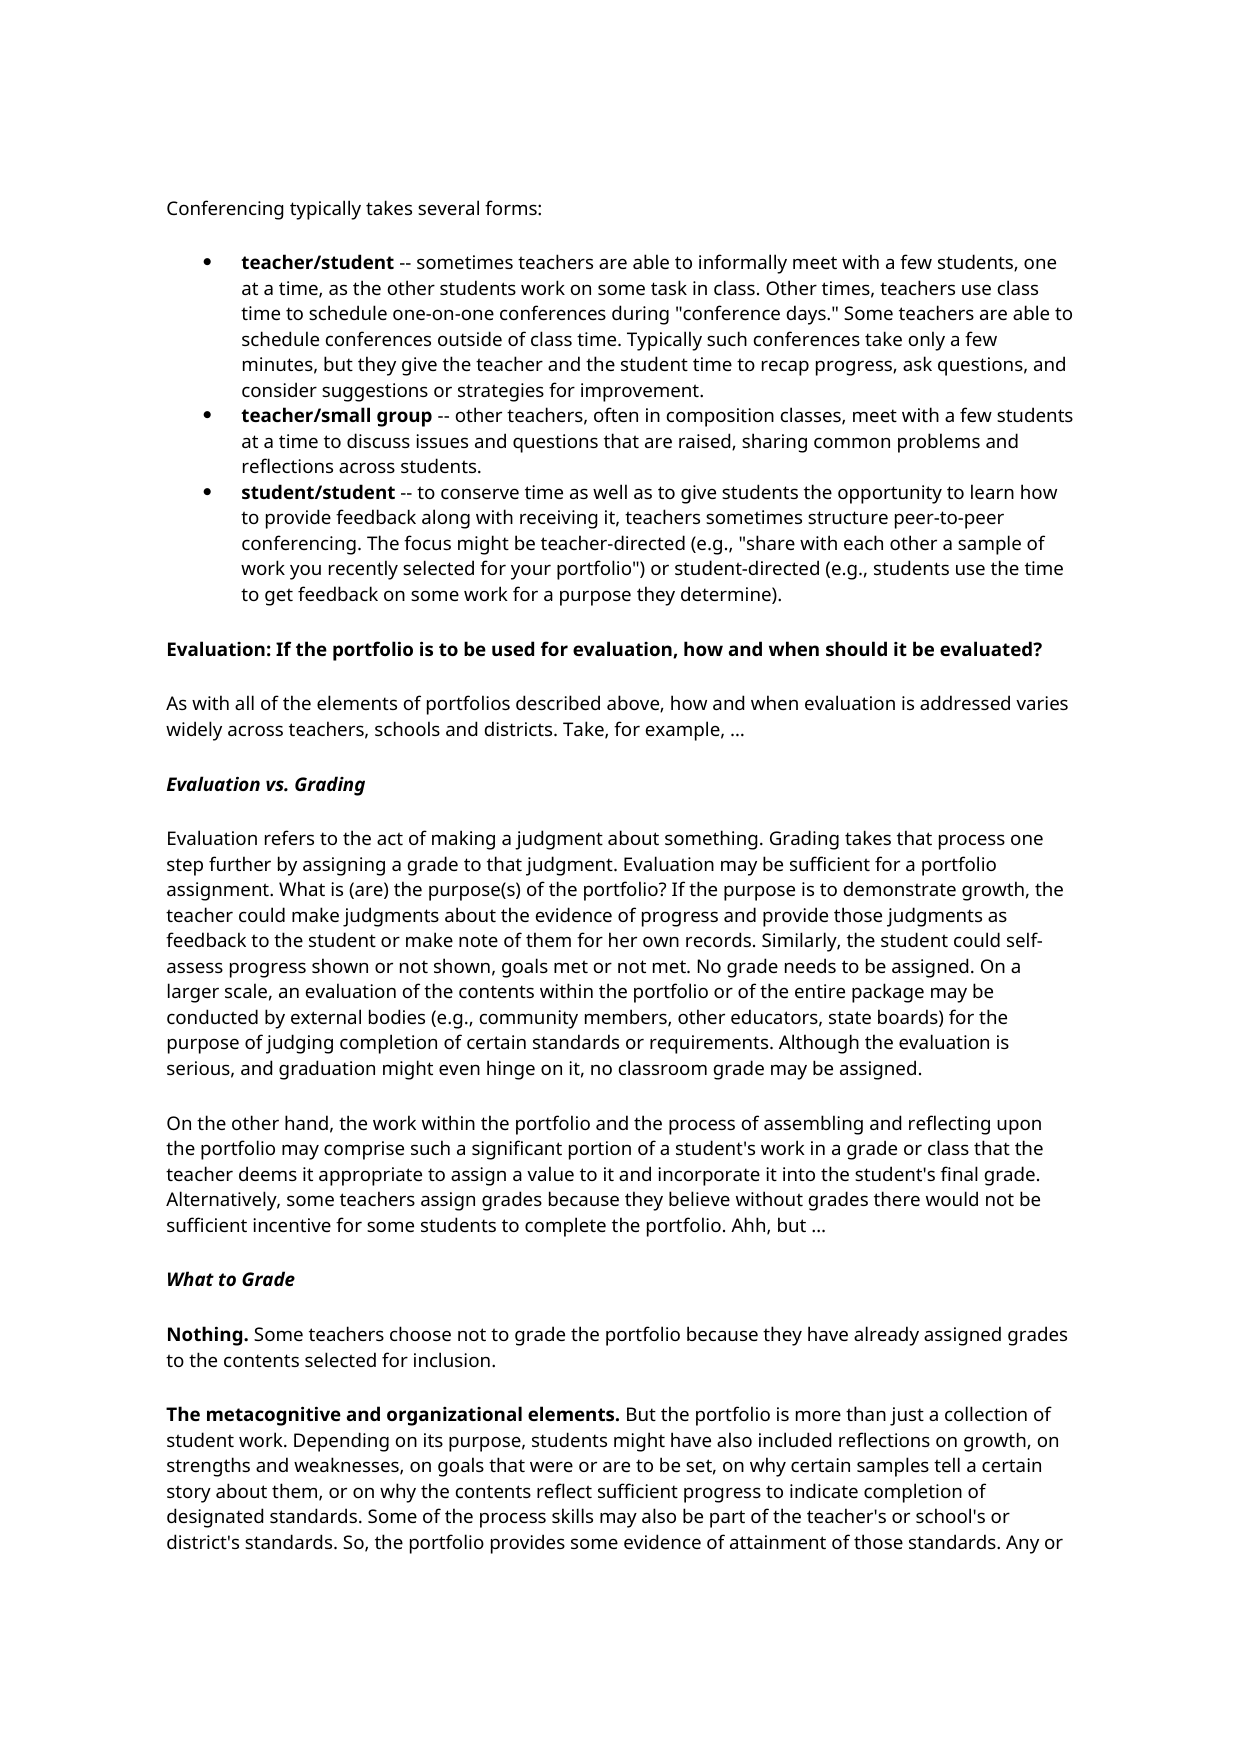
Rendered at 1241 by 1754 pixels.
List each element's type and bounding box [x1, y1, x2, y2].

table_header [151, 150, 1090, 1572]
